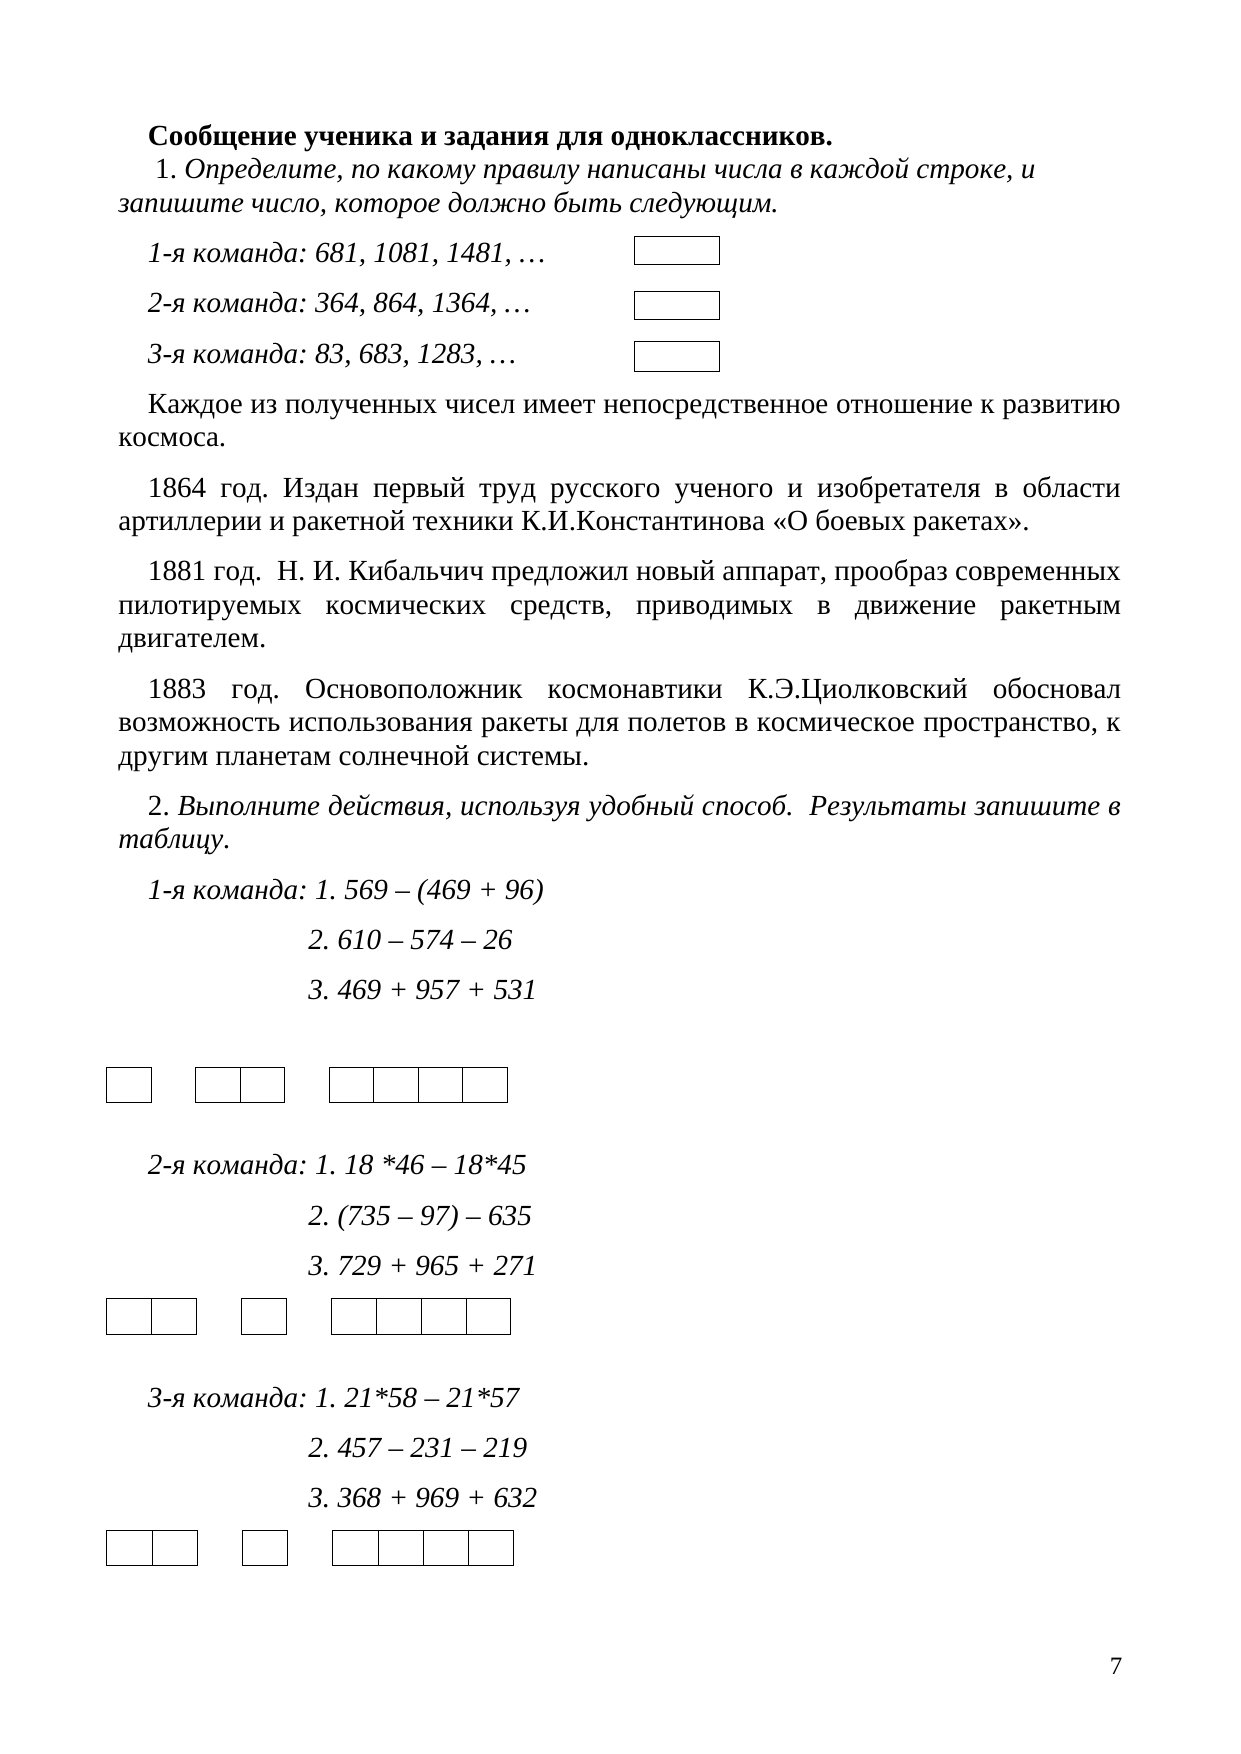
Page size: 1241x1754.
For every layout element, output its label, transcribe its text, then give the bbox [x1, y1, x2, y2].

table_header [152, 1067, 195, 1102]
table_header [241, 1068, 284, 1102]
text 3-я команда: 83, 683, 1283, … [118, 336, 1122, 369]
table_header [285, 1067, 329, 1102]
table_header [107, 1299, 151, 1334]
table_header [288, 1530, 332, 1565]
table_header [374, 1068, 418, 1102]
table_header [422, 1299, 466, 1334]
text 2. (735 – 97) – 635 [118, 1198, 1122, 1231]
table_header [379, 1531, 423, 1565]
table_header [287, 1298, 331, 1334]
table_header [242, 1299, 286, 1334]
table_header [419, 1068, 462, 1102]
text 1. Определите, по какому правилу написаны числа в каждой строке, и запишите число, которое должно быть следующим. [118, 152, 1122, 219]
text Каждое из полученных чисел имеет непосредственное отношение к развитию космоса. [118, 386, 1122, 453]
text 3. 469 + 957 + 531 [118, 972, 1122, 1006]
table_header [463, 1068, 507, 1102]
table_header [107, 1068, 151, 1102]
text 3. 729 + 965 + 271 [118, 1248, 1122, 1281]
table_header [197, 1298, 241, 1334]
text 1881 год. Н. И. Кибальчич предложил новый аппарат, прообраз современных пилотируемых космических средств, приводимых в движение ракетным двигателем. [118, 553, 1122, 654]
table_header [333, 1531, 378, 1565]
table_header [424, 1531, 468, 1565]
table_header [152, 1299, 196, 1334]
table_header [467, 1299, 510, 1334]
table_header [153, 1531, 197, 1565]
table_header [196, 1068, 240, 1102]
table_header [330, 1068, 373, 1102]
text 1883 год. Основоположник космонавтики К.Э.Циолковский обосновал возможность использования ракеты для полетов в космическое пространство, к другим планетам солнечной системы. [118, 671, 1122, 771]
text 2. Выполните действия, используя удобный способ. Результаты запишите в таблицу. [118, 788, 1122, 855]
text 2-я команда: 364, 864, 1364, … [118, 286, 1122, 319]
table_header [469, 1531, 513, 1565]
text 1-я команда: 1. 569 – (469 + 96) [118, 872, 1122, 905]
text Сообщение ученика и задания для одноклассников. [118, 118, 1122, 152]
text 3. 368 + 969 + 632 [118, 1480, 1122, 1514]
text 3-я команда: 1. 21*58 – 21*57 [118, 1380, 1122, 1413]
text 2. 457 – 231 – 219 [118, 1430, 1122, 1463]
text 1-я команда: 681, 1081, 1481, … [118, 235, 1122, 269]
text 2. 610 – 574 – 26 [118, 922, 1122, 956]
table_header [107, 1531, 152, 1565]
text 1864 год. Издан первый труд русского ученого и изобретателя в области артиллерии и ракетной техники К.И.Константинова «О боевых ракетах». [118, 470, 1122, 537]
table_header [377, 1299, 421, 1334]
text 2-я команда: 1. 18 *46 – 18*45 [118, 1147, 1122, 1181]
table_header [243, 1531, 287, 1565]
table_header [332, 1299, 376, 1334]
table_header [198, 1530, 242, 1565]
